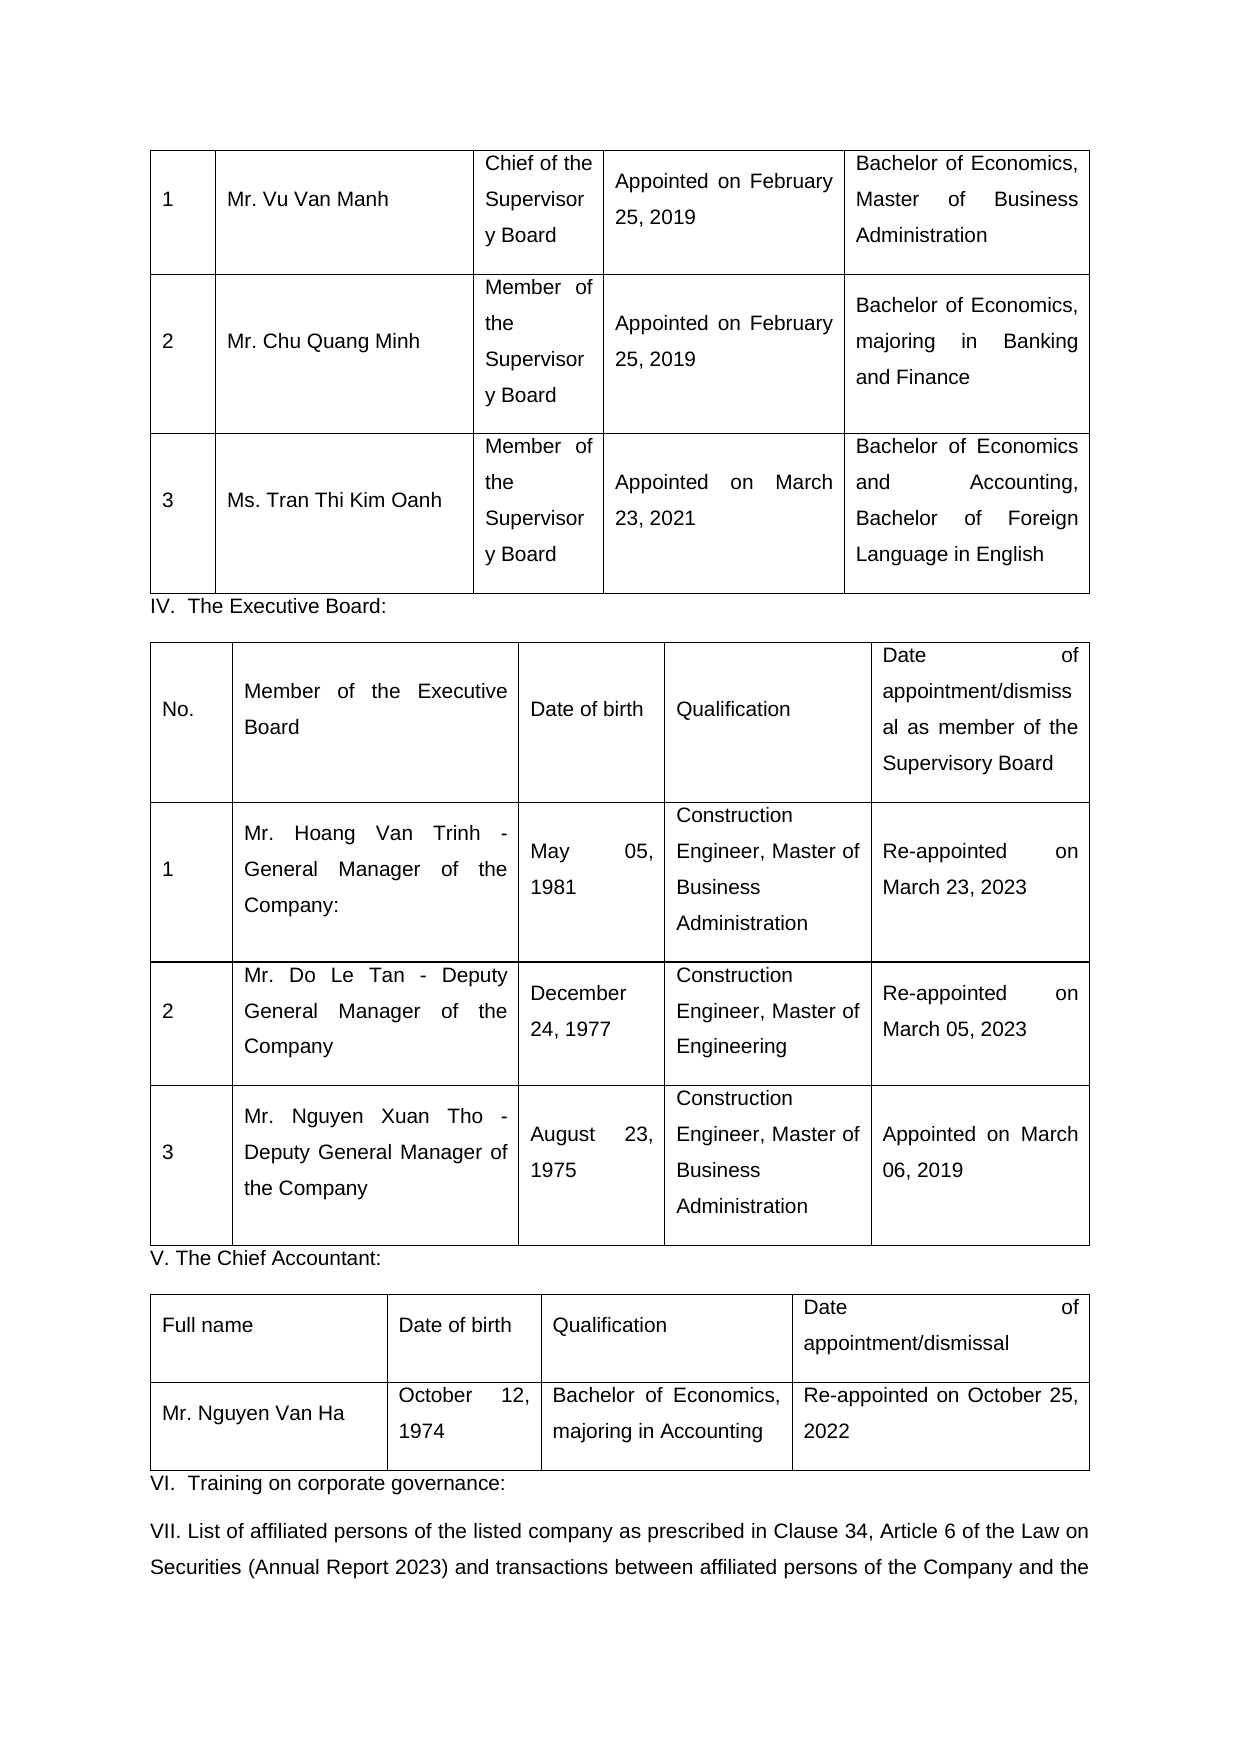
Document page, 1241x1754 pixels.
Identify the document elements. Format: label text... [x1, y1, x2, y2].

table_cell 2 [151, 275, 215, 433]
table_cell May 05, 1981 [519, 803, 664, 961]
table_header Date of birth [388, 1295, 541, 1382]
table_header No. [151, 643, 232, 802]
table_header Qualification [665, 643, 871, 802]
table_cell Ms. Tran Thi Kim Oanh [216, 434, 473, 593]
table_cell Member of the Supervisory Board [474, 275, 603, 433]
table_cell Chief of the Supervisory Board [474, 151, 603, 274]
table_cell Construction Engineer, Master of Business Administration [665, 1086, 871, 1245]
table_header Full name [151, 1295, 387, 1382]
text V. The Chief Accountant: [150, 1246, 1090, 1270]
table_cell Bachelor of Economics, majoring in Banking and Finance [845, 275, 1089, 433]
table_cell Member of the Supervisory Board [474, 434, 603, 593]
table_cell Construction Engineer, Master of Business Administration [665, 803, 871, 961]
table_cell Re-appointed on March 05, 2023 [872, 963, 1089, 1085]
table_cell Re-appointed on October 25, 2022 [793, 1383, 1089, 1469]
table_header Date of appointment/dismissal [793, 1295, 1089, 1382]
table_cell August 23, 1975 [519, 1086, 664, 1245]
table_cell Appointed on March 23, 2021 [604, 434, 844, 593]
table_cell Appointed on March 06, 2019 [872, 1086, 1089, 1245]
table_cell Mr. Chu Quang Minh [216, 275, 473, 433]
table_header Qualification [542, 1295, 792, 1382]
table_cell 3 [151, 434, 215, 593]
table_header Date of birth [519, 643, 664, 802]
table_cell Mr. Do Le Tan - Deputy General Manager of the Company [233, 963, 518, 1085]
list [150, 1519, 1090, 1579]
table_cell 1 [151, 803, 232, 961]
table_cell Re-appointed on March 23, 2023 [872, 803, 1089, 961]
table_cell Mr. Hoang Van Trinh - General Manager of the Company: [233, 803, 518, 961]
table_cell Bachelor of Economics, Master of Business Administration [845, 151, 1089, 274]
table_cell Bachelor of Economics and Accounting, Bachelor of Foreign Language in English [845, 434, 1089, 593]
table_cell 1 [151, 151, 215, 274]
table_cell Mr. Nguyen Van Ha [151, 1383, 387, 1469]
table_cell 3 [151, 1086, 232, 1245]
table_cell Appointed on February 25, 2019 [604, 151, 844, 274]
table_header Date of appointment/dismissal as member of the Supervisory Board [872, 643, 1089, 802]
table_cell Construction Engineer, Master of Engineering [665, 963, 871, 1085]
table_cell Mr. Nguyen Xuan Tho - Deputy General Manager of the Company [233, 1086, 518, 1245]
table_cell Appointed on February 25, 2019 [604, 275, 844, 433]
list Training on corporate governance: [150, 1471, 1090, 1494]
list The Executive Board: [187, 594, 1090, 618]
table_header Member of the Executive Board [233, 643, 518, 802]
table_cell 2 [151, 963, 232, 1085]
table_cell December 24, 1977 [519, 963, 664, 1085]
table_cell Bachelor of Economics, majoring in Accounting [542, 1383, 792, 1469]
table_cell October 12, 1974 [388, 1383, 541, 1469]
table_cell Mr. Vu Van Manh [216, 151, 473, 274]
